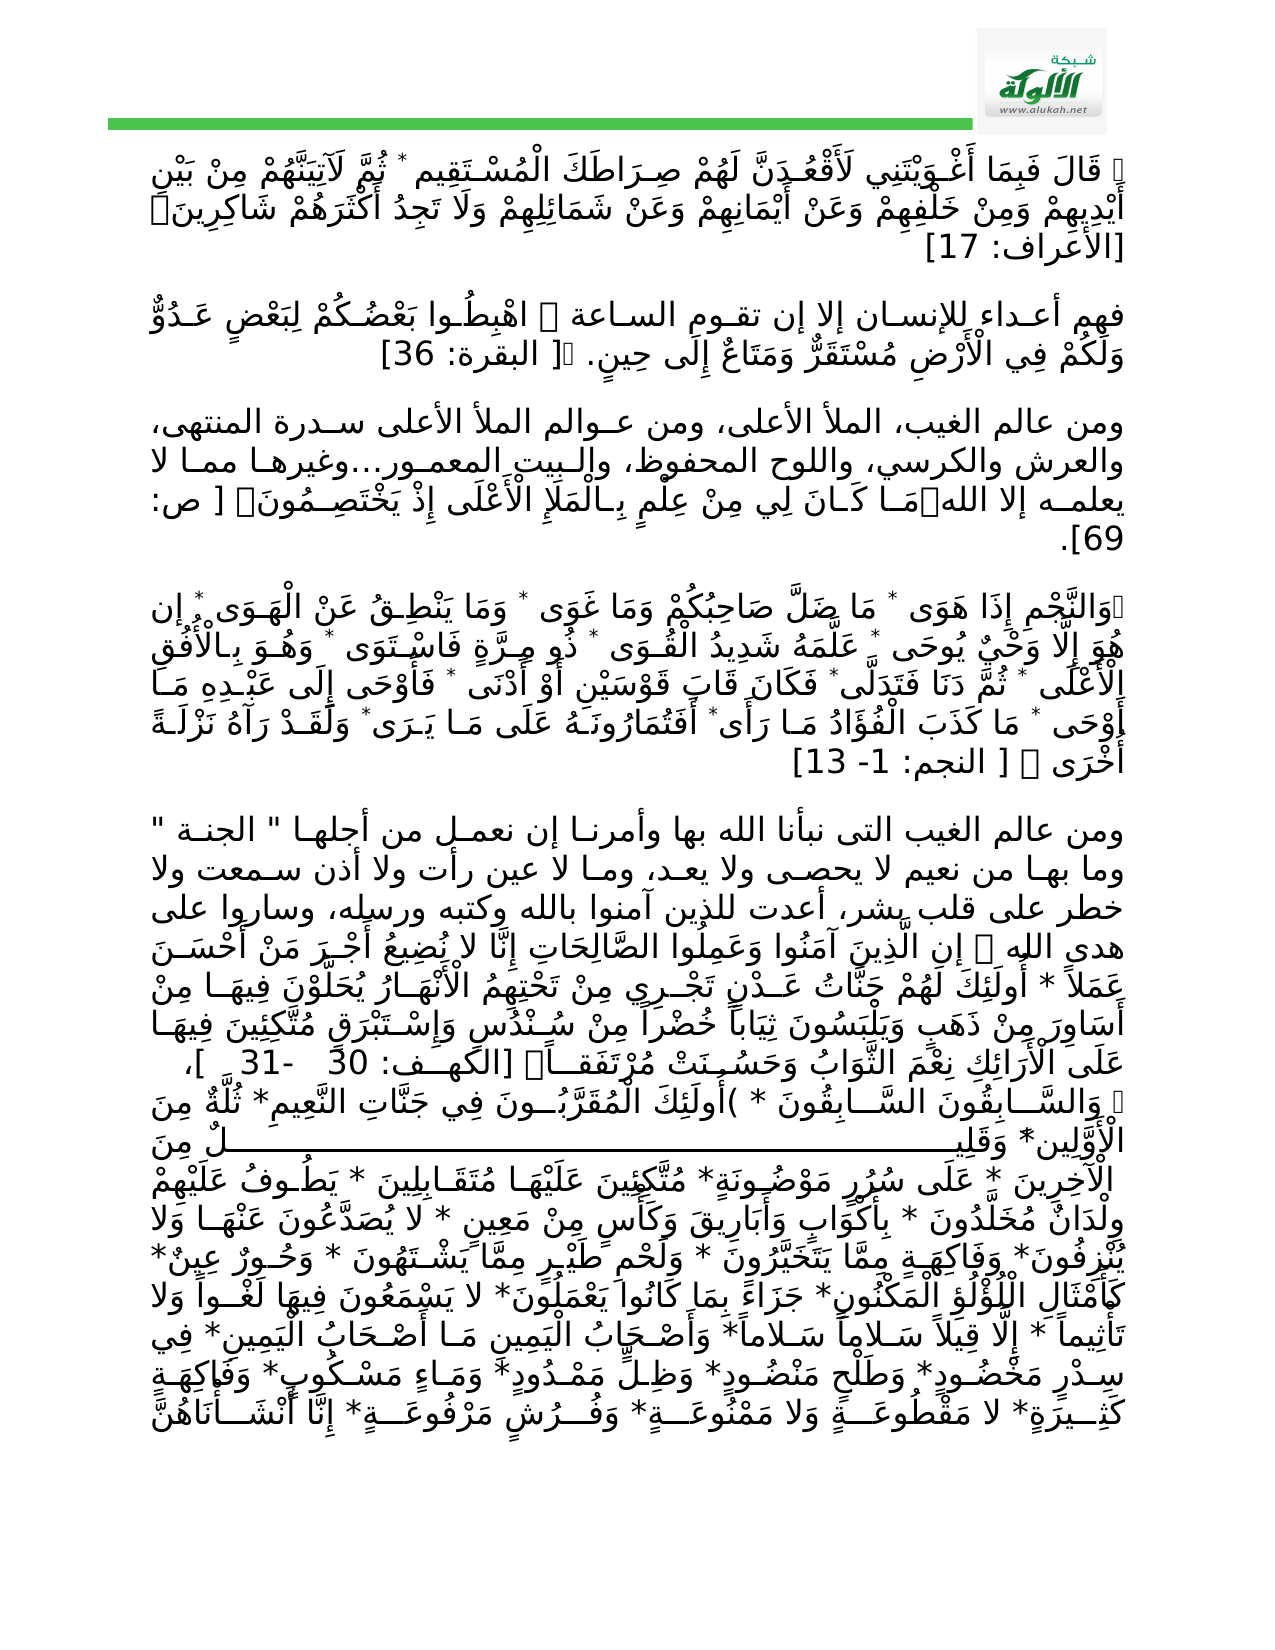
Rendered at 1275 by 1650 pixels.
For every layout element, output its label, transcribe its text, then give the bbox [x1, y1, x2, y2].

text وَالنَّجْمِ إِذَا هَوَى * مَا ضَلَّ صَاحِبُكُمْ وَمَا غَوَى * وَمَا يَنْطِقُ عَنْ الْهَوَى * إن هُوَ إِلَّا وَحْيٌ يُوحَى * عَلَّمَهُ شَدِيدُ الْقُوَى * ذُو مِرَّةٍ فَاسْتَوَى * وَهُوَ بِالْأُفُقِ الْأَعْلَى * ثُمَّ دَنَا فَتَدَلَّى* فَكَانَ قَابَ قَوْسَيْنِ أَوْ أَدْنَى * فَأَوْحَى إِلَى عَبْدِهِ مَا أَوْحَى * مَا كَذَبَ الْفُؤَادُ مَا رَأَى* أَفَتُمَارُونَهُ عَلَى مَا يَرَى* وَلَقَدْ رَآهُ نَزْلَةً أُخْرَى [ النجم: 1- 13] [150, 587, 1125, 781]
text قَالَ فَبِمَا أَغْوَيْتَنِي لَأَقْعُدَنَّ لَهُمْ صِرَاطَكَ الْمُسْتَقِيم * ثُمَّ لَآتِيَنَّهُمْ مِنْ بَيْنِ أَيْدِيهِمْ وَمِنْ خَلْفِهِمْ وَعَنْ أَيْمَانِهِمْ وَعَنْ شَمَائِلِهِمْ وَلَا تَجِدُ أَكْثَرَهُمْ شَاكِرِينَ [الأعراف: 17] [150, 150, 1125, 267]
text فهم أعداء للإنسان إلا إن تقوم الساعة اهْبِطُوا بَعْضُكُمْ لِبَعْضٍ عَدُوٌّ وَلَكُمْ فِي الْأَرْضِ مُسْتَقَرٌّ وَمَتَاعٌ إِلَى حِينٍ. [ البقرة: 36] [150, 296, 1125, 373]
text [150, 811, 1125, 1432]
text ومن عالم الغيب، الملأ الأعلى، ومن عوالم الملأ الأعلى سدرة المنتهى، والعرش والكرسي، واللوح المحفوظ، والبيت المعمور…وغيرها مما لا يعلمه إلا اللهمَا كَانَ لِي مِنْ عِلْمٍ بِالْمَلَإِ الْأَعْلَى إِذْ يَخْتَصِمُونَ [ ص: 69]. [150, 403, 1125, 558]
